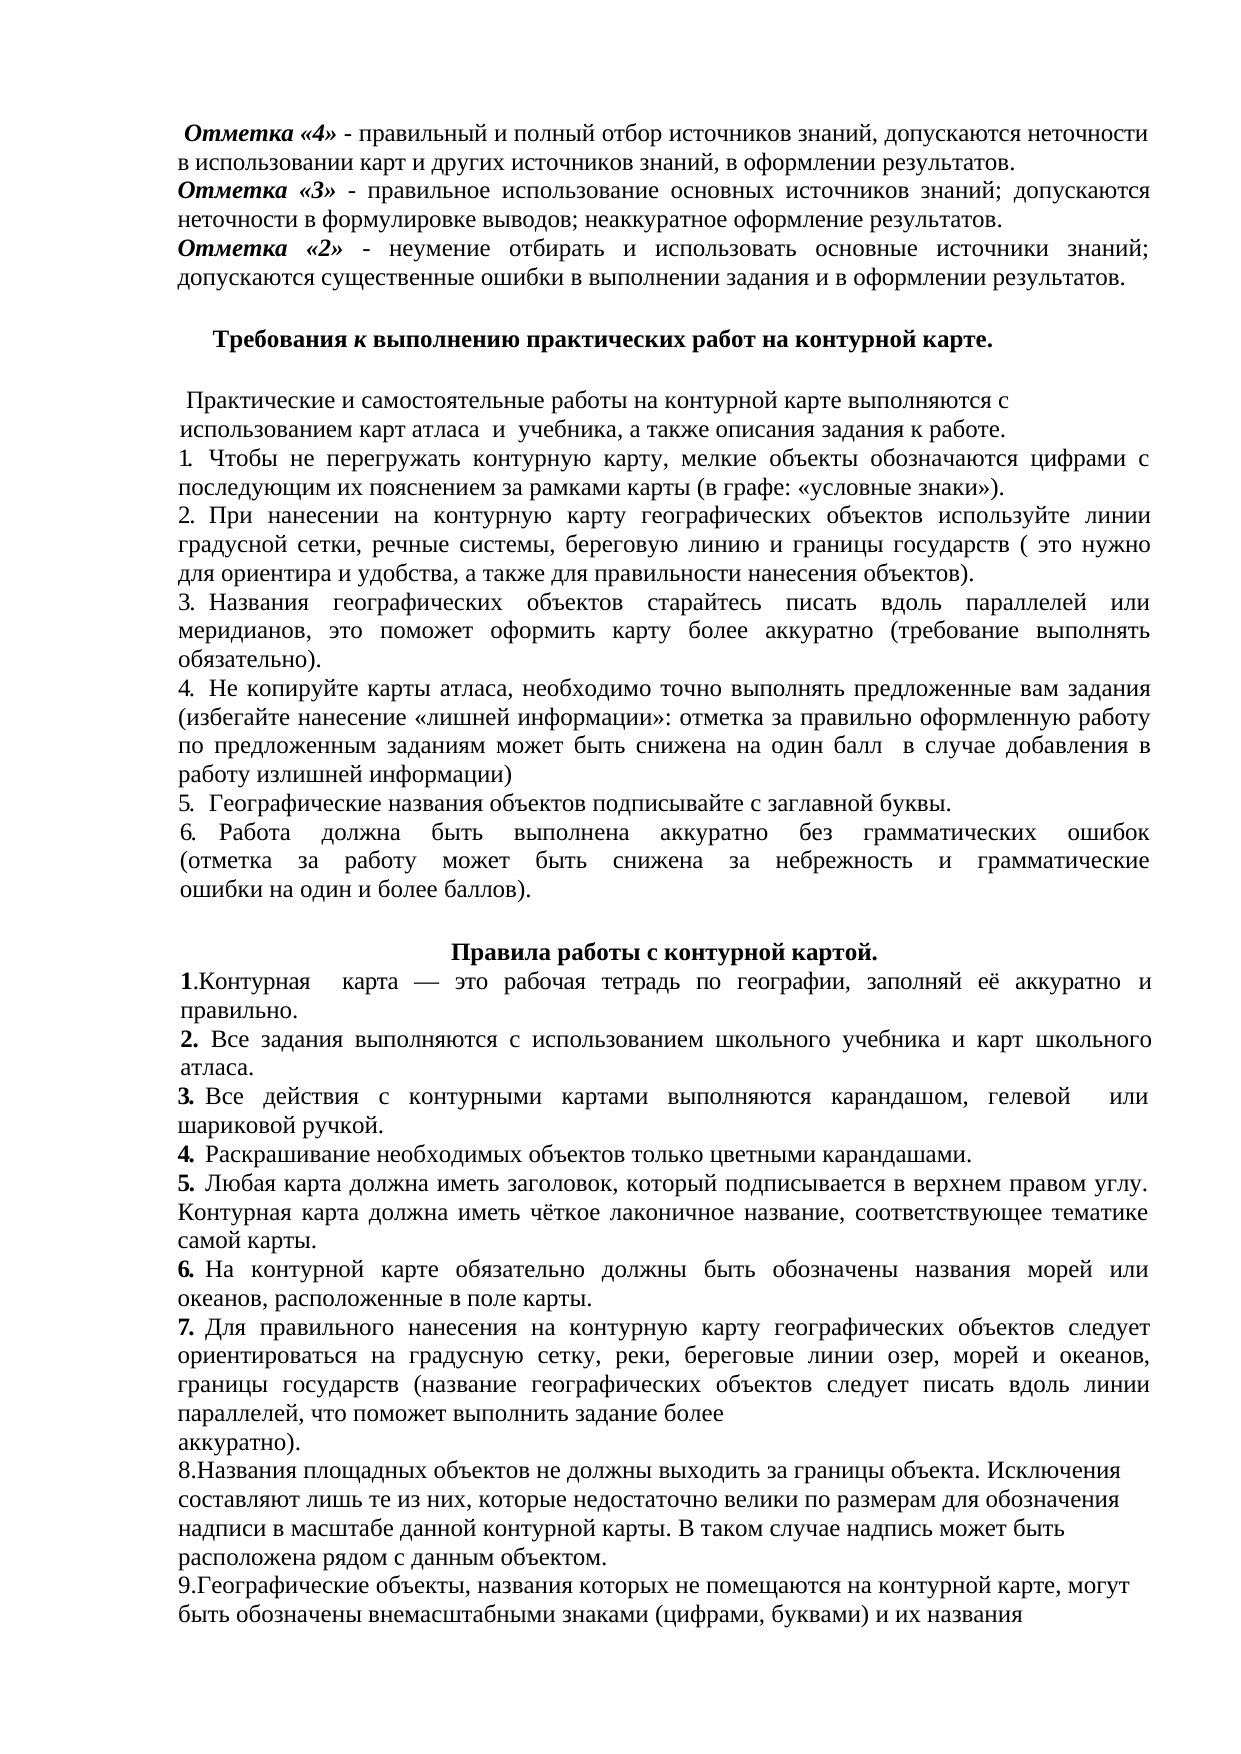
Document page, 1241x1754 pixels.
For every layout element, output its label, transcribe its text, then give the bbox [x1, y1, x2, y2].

text Отметка «2» - неумение отбирать и использовать основные источники знаний; допускаются существенные ошибки в выполнении задания и в оформлении результатов. [177, 233, 1149, 291]
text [178, 1571, 1152, 1628]
list Не копируйте карты атласа, необходимо точно выполнять предложенные вам задания (избегайте нанесение «лишней информации»: отметка за правильно оформленную работу по предложенным заданиям может быть снижена на один балл в случае добавления в работу излишней информации) [178, 673, 1152, 788]
list Чтобы не перегружать контурную карту, мелкие объекты обозначаются цифрами с последующим их пояснением за рамками карты (в графе: «условные знаки»). [178, 443, 1150, 500]
text аккуратно). [178, 1427, 1152, 1456]
list При нанесении на контурную карту географических объектов используйте линии градусной сетки, речные системы, береговую линию и границы государств ( это нужно для ориентира и удобства, а также для правильности нанесения объектов). [178, 500, 1152, 587]
list Все действия с контурными картами выполняются карандашом, гелевой или шариковой ручкой. [177, 1081, 1149, 1139]
text 2. Все задания выполняются с использованием школьного учебника и карт школьного атласа. [180, 1024, 1152, 1081]
list Любая карта должна иметь заголовок, который подписывается в верхнем правом углу. Контурная карта должна иметь чёткое лаконичное название, соответствующее тематике самой карты. [177, 1168, 1149, 1254]
text Правила работы с контурной картой. [177, 937, 1152, 966]
list На контурной карте обязательно должны быть обозначены названия морей или океанов, расположенные в поле карты. [177, 1254, 1149, 1312]
list Раскрашивание необходимых объектов только цветными карандашами. [177, 1139, 1152, 1168]
text 6. Работа должна быть выполнена аккуратно без грамматических ошибок (отметка за работу может быть снижена за небрежность и грамматические ошибки на один и более баллов). [179, 817, 1151, 903]
text Практические и самостоятельные работы на контурной карте выполняются с использованием карт атласа и учебника, а также описания задания к работе. [179, 385, 1152, 443]
text Отметка «3» - правильное использование основных источников знаний; допускаются неточности в формулировке выводов; неаккуратное оформление результатов. [177, 176, 1150, 233]
text Требования к выполнению практических работ на контурной карте. [179, 324, 1152, 352]
list Для правильного нанесения на контурную карту географических объектов следует ориентироваться на градусную сетку, реки, береговые линии озер, морей и океанов, границы государств (название географических объектов следует писать вдоль линии параллелей, что поможет выполнить задание более [177, 1312, 1151, 1427]
list Названия географических объектов старайтесь писать вдоль параллелей или меридианов, это поможет оформить карту более аккуратно (требование выполнять обязательно). [178, 587, 1151, 673]
list Географические названия объектов подписывайте с заглавной буквы. [178, 788, 1152, 817]
text Отметка «4» - правильный и полный отбор источников знаний, допускаются неточности в использовании карт и других источников знаний, в оформлении результатов. [177, 118, 1149, 176]
text 1.Контурная карта — это рабочая тетрадь по географии, заполняй её аккуратно и правильно. [180, 966, 1152, 1024]
text 8.Названия площадных объектов не должны выходить за границы объекта. Исключения составляют лишь те из них, которые недостаточно велики по размерам для обозначения надписи в масштабе данной контурной карты. В таком случае надпись может быть расположена рядом с данным объектом. [178, 1456, 1152, 1571]
